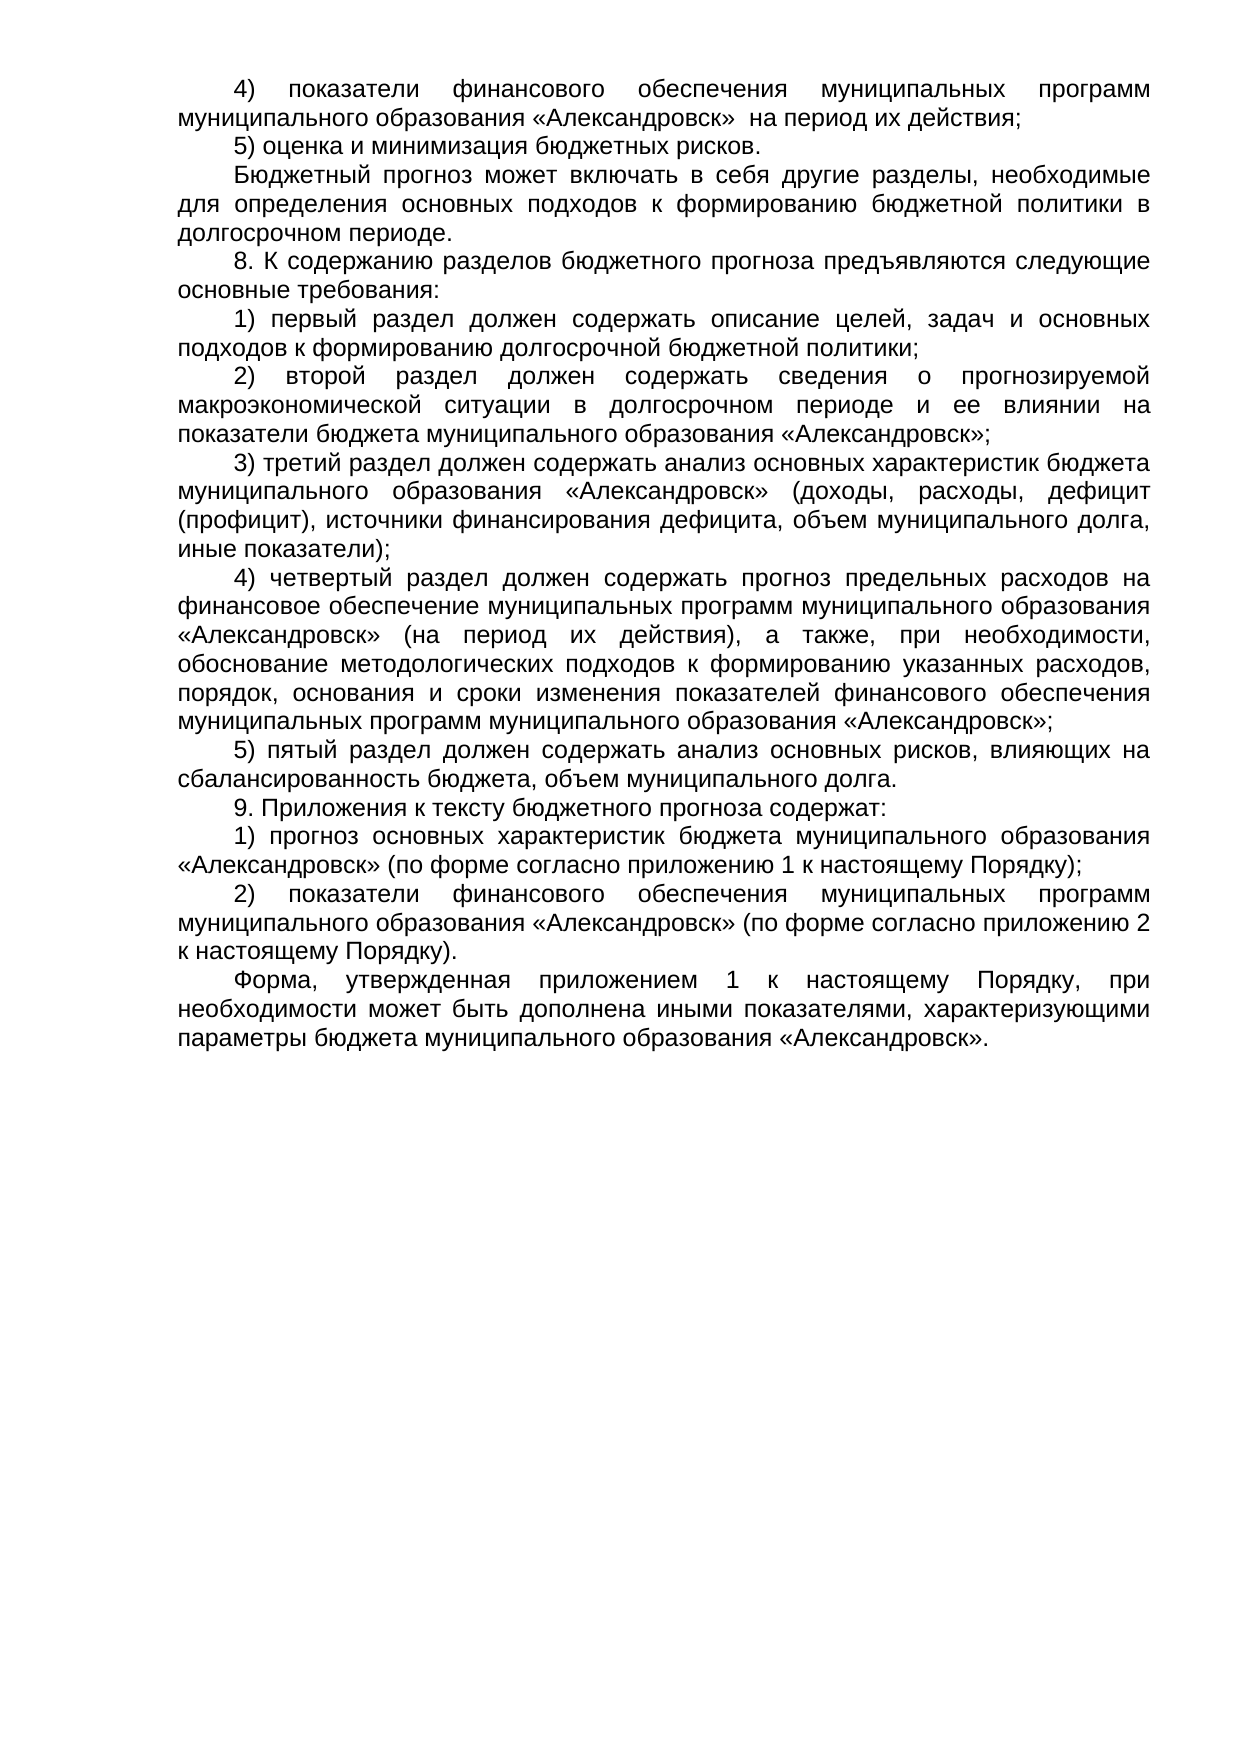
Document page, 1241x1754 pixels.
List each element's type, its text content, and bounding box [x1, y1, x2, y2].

text 4) четвертый раздел должен содержать прогноз предельных расходов на финансовое обеспечение муниципальных программ муниципального образования «Александровск» (на период их действия), а также, при необходимости, обоснование методологических подходов к формированию указанных расходов, порядок, основания и сроки изменения показателей финансового обеспечения муниципальных программ муниципального образования «Александровск»; [177, 563, 1152, 735]
text 3) третий раздел должен содержать анализ основных характеристик бюджета муниципального образования «Александровск» (доходы, расходы, дефицит (профицит), источники финансирования дефицита, объем муниципального долга, иные показатели); [177, 448, 1152, 563]
text 2) показатели финансового обеспечения муниципальных программ муниципального образования «Александровск» (по форме согласно приложению 2 к настоящему Порядку). [177, 879, 1152, 965]
text 5) оценка и минимизация бюджетных рисков. [177, 131, 1152, 160]
text 5) пятый раздел должен содержать анализ основных рисков, влияющих на сбалансированность бюджета, объем муниципального долга. [177, 735, 1152, 793]
text 1) прогноз основных характеристик бюджета муниципального образования «Александровск» (по форме согласно приложению 1 к настоящему Порядку); [177, 821, 1152, 879]
text 4) показатели финансового обеспечения муниципальных программ муниципального образования «Александровск» на период их действия; [177, 74, 1152, 131]
text Форма, утвержденная приложением 1 к настоящему Порядку, при необходимости может быть дополнена иными показателями, характеризующими параметры бюджета муниципального образования «Александровск». [177, 965, 1152, 1051]
text 1) первый раздел должен содержать описание целей, задач и основных подходов к формированию долгосрочной бюджетной политики; [177, 304, 1152, 361]
text 2) второй раздел должен содержать сведения о прогнозируемой макроэкономической ситуации в долгосрочном периоде и ее влиянии на показатели бюджета муниципального образования «Александровск»; [177, 361, 1152, 448]
text 8. К содержанию разделов бюджетного прогноза предъявляются следующие основные требования: [177, 246, 1152, 304]
text Бюджетный прогноз может включать в себя другие разделы, необходимые для определения основных подходов к формированию бюджетной политики в долгосрочном периоде. [177, 160, 1152, 246]
text 9. Приложения к тексту бюджетного прогноза содержат: [177, 793, 1152, 821]
